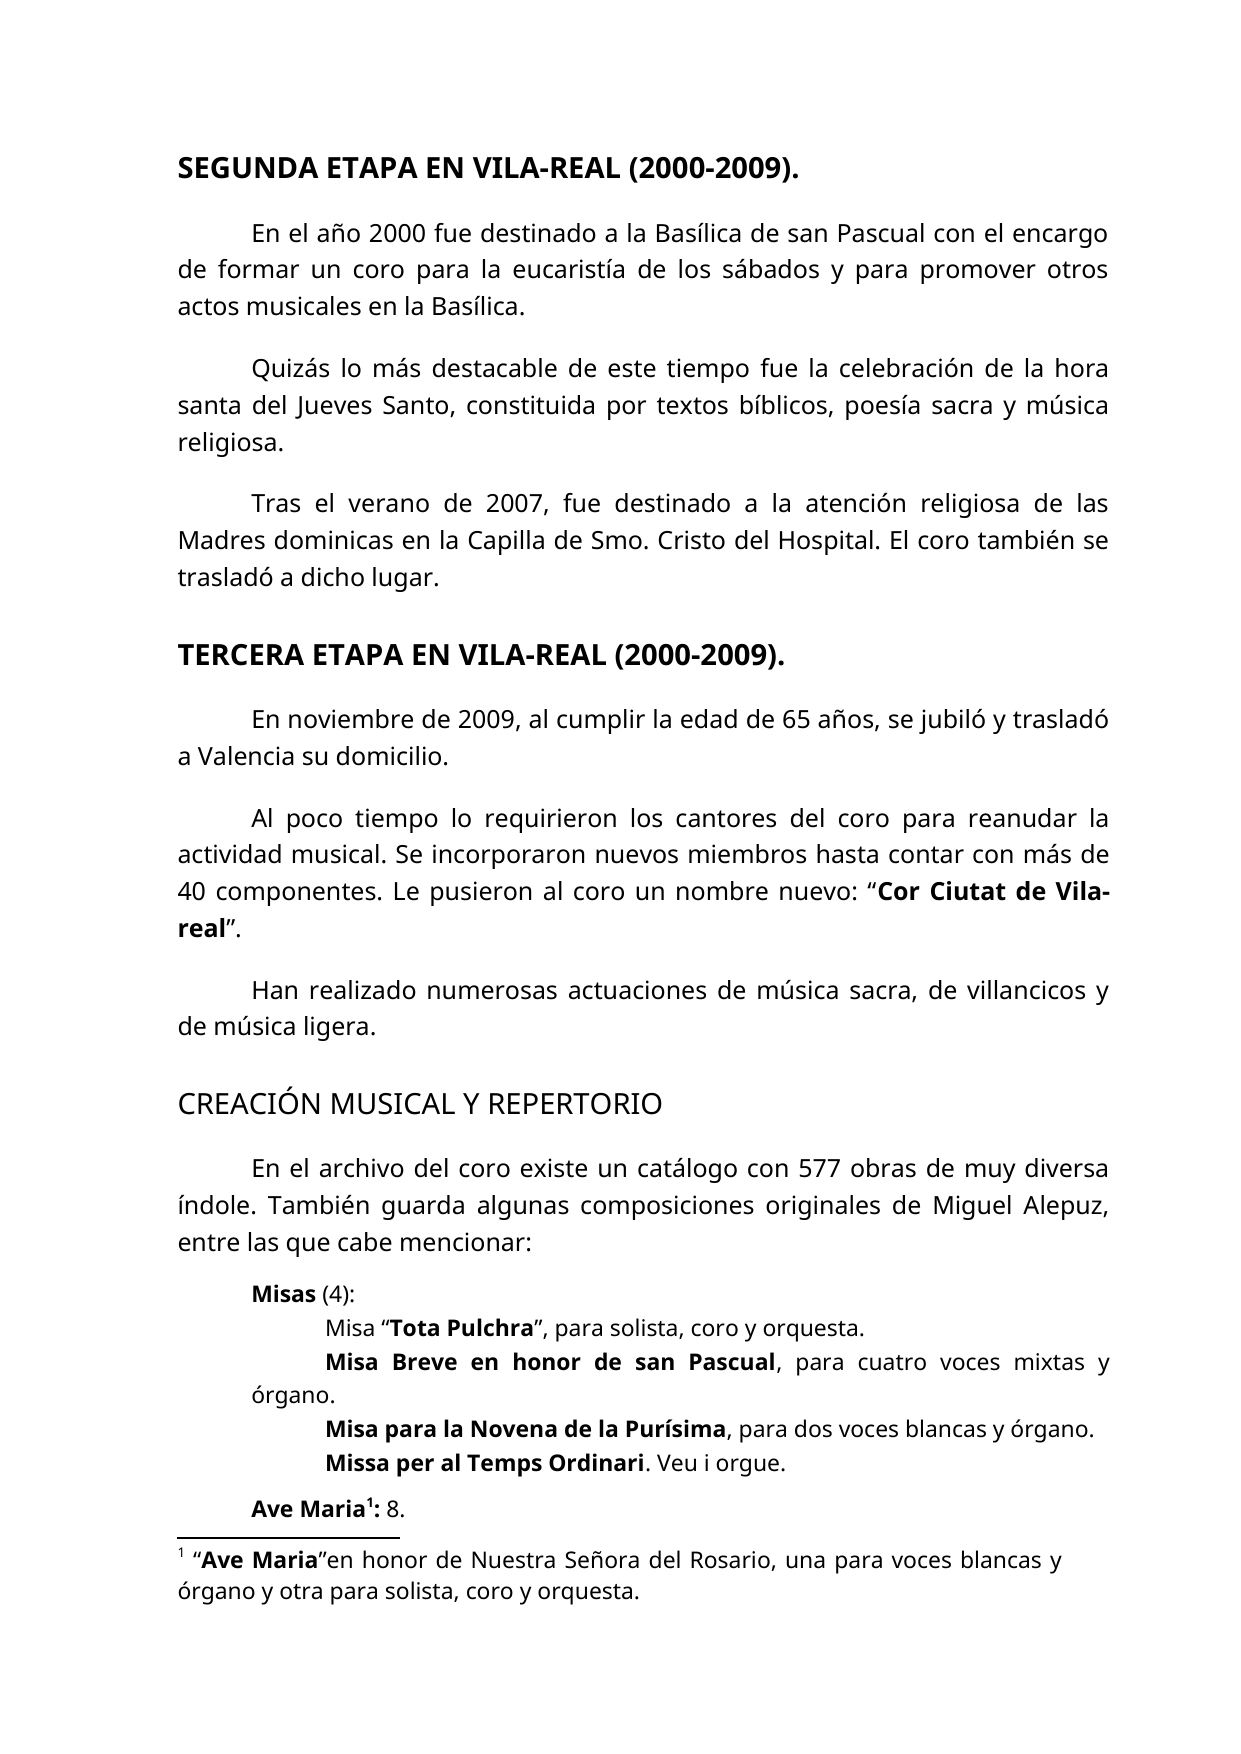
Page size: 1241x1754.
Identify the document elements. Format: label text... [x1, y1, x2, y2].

text Quizás lo más destacable de este tiempo fue la celebración de la hora santa del Jueves Santo, constituida por textos bíblicos, poesía sacra y música religiosa. [177, 351, 1110, 458]
text CREACIÓN MUSICAL Y REPERTORIO [177, 1083, 1063, 1123]
text Han realizado numerosas actuaciones de música sacra, de villancicos y de música ligera. [177, 972, 1110, 1043]
text Missa per al Temps Ordinari. Veu i orgue. [251, 1447, 1110, 1478]
text Al poco tiempo lo requirieron los cantores del coro para reanudar la actividad musical. Se incorporaron nuevos miembros hasta contar con más de 40 componentes. Le pusieron al coro un nombre nuevo: “Cor Ciutat de Vila-real”. [177, 800, 1110, 944]
text TERCERA ETAPA EN VILA-REAL (2000-2009). [177, 634, 1063, 673]
text En el año 2000 fue destinado a la Basílica de san Pascual con el encargo de formar un coro para la eucaristía de los sábados y para promover otros actos musicales en la Basílica. [177, 215, 1110, 323]
text En el archivo del coro existe un catálogo con 577 obras de muy diversa índole. También guarda algunas composiciones originales de Miguel Alepuz, entre las que cabe mencionar: [177, 1151, 1110, 1259]
text Misa “Tota Pulchra”, para solista, coro y orquesta. [251, 1312, 1110, 1343]
text Tras el verano de 2007, fue destinado a la atención religiosa de las Madres dominicas en la Capilla de Smo. Cristo del Hospital. El coro también se trasladó a dicho lugar. [177, 486, 1110, 594]
text Misa para la Novena de la Purísima, para dos voces blancas y órgano. [251, 1413, 1110, 1444]
text Misa Breve en honor de san Pascual, para cuatro voces mixtas y órgano. [251, 1346, 1110, 1411]
text SEGUNDA ETAPA EN VILA-REAL (2000-2009). [177, 148, 1063, 187]
text En noviembre de 2009, al cumplir la edad de 65 años, se jubiló y trasladó a Valencia su domicilio. [177, 702, 1110, 772]
text Ave Maria: 8. [177, 1493, 1110, 1524]
text Misas (4): [177, 1278, 1110, 1309]
